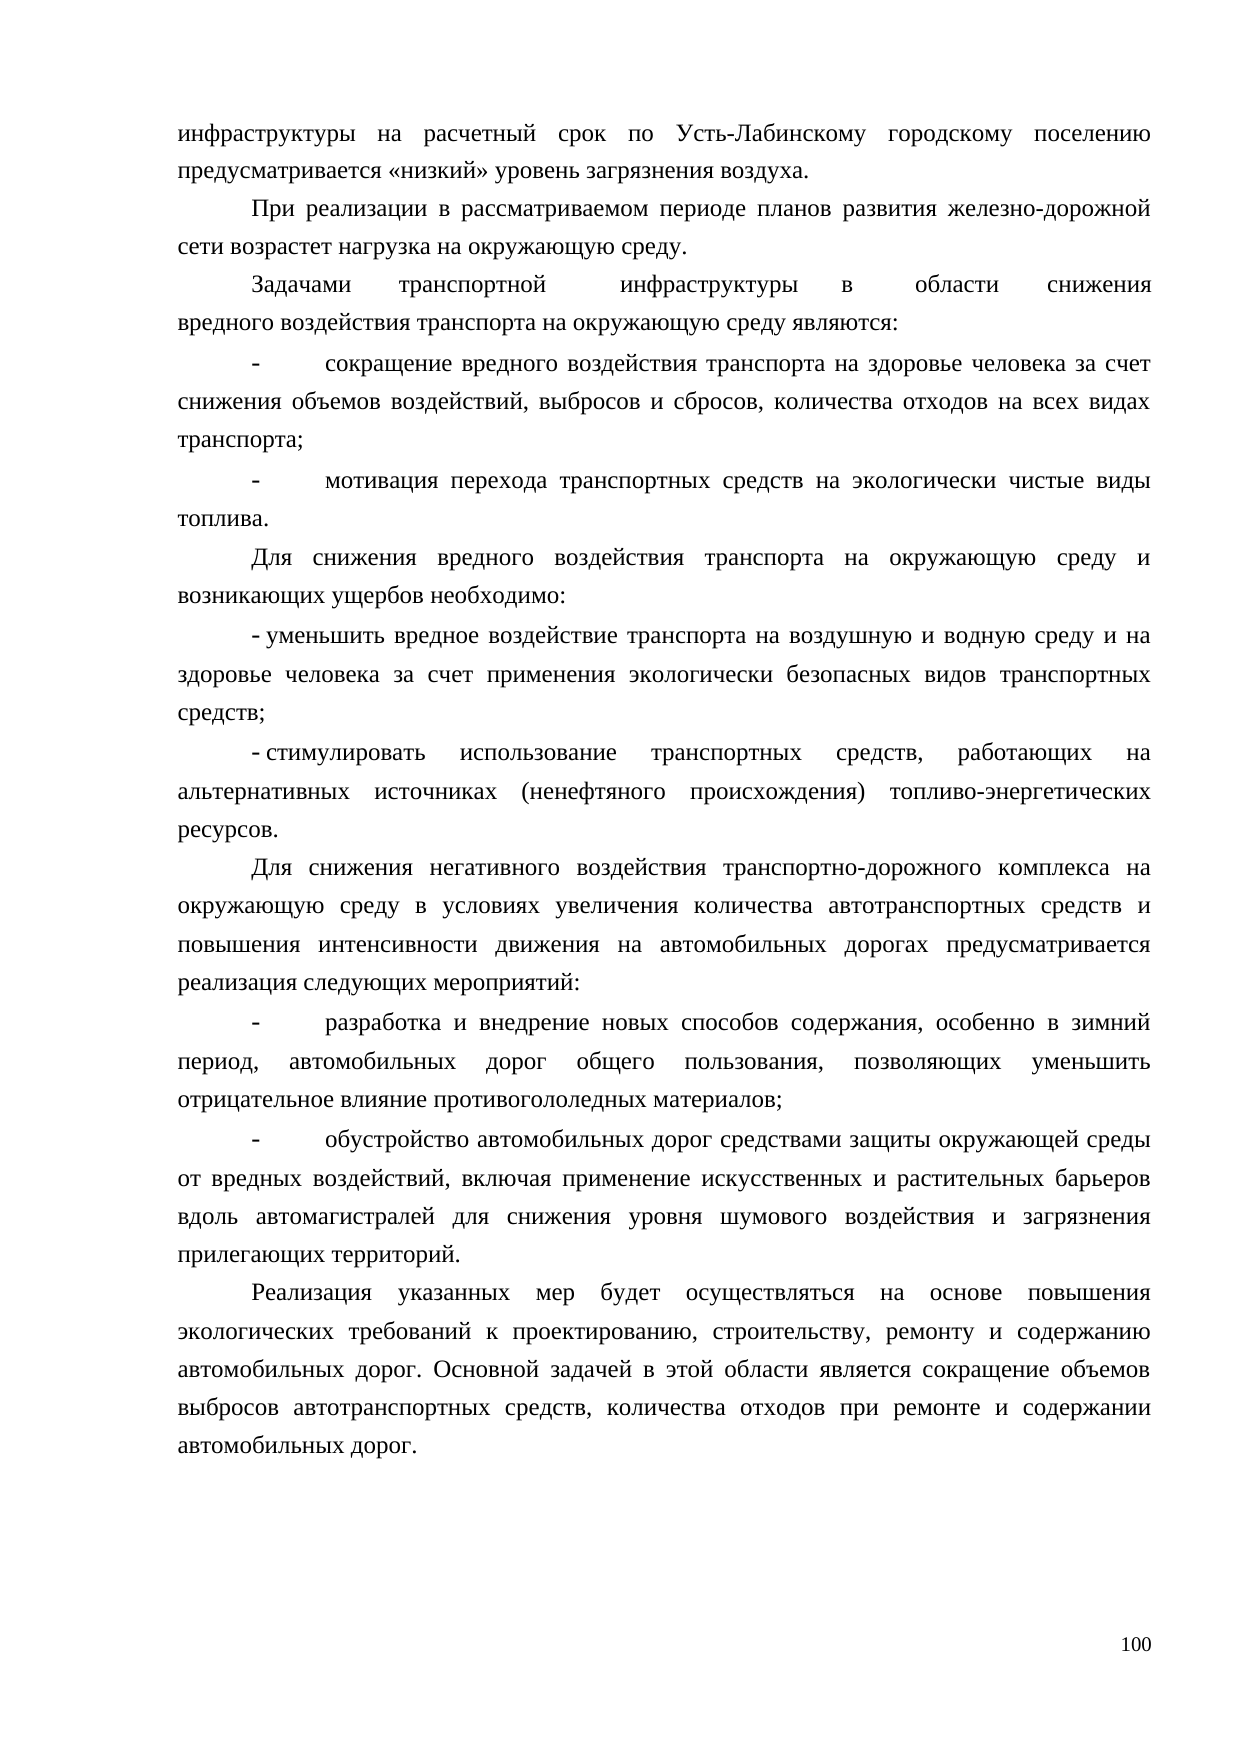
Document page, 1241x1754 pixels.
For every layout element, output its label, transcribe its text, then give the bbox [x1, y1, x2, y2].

list уменьшить вредное воздействие транспорта на воздушную и водную среду и на здоровье человека за счет применения экологически безопасных видов транспортных средств; [177, 618, 1152, 726]
text Для снижения негативного воздействия транспортно-дорожного комплекса на окружающую среду в условиях увеличения количества автотранспортных средств и повышения интенсивности движения на автомобильных дорогах предусматривается реализация следующих мероприятий: [177, 852, 1152, 996]
list стимулировать использование транспортных средств, работающих на альтернативных источниках (ненефтяного происхождения) топливо-энергетических ресурсов. [177, 735, 1152, 843]
text Реализация указанных мер будет осуществляться на основе повышения экологических требований к проектированию, строительству, ремонту и содержанию автомобильных дорог. Основной задачей в этой области является сокращение объемов выбросов автотранспортных средств, количества отходов при ремонте и содержании автомобильных дорог. [177, 1277, 1152, 1459]
list обустройство автомобильных дорог средствами защиты окружающей среды от вредных воздействий, включая применение искусственных и растительных барьеров вдоль автомагистралей для снижения уровня шумового воздействия и загрязнения прилегающих территорий. [177, 1122, 1152, 1268]
list сокращение вредного воздействия транспорта на здоровье человека за счет снижения объемов воздействий, выбросов и сбросов, количества отходов на всех видах транспорта; [177, 346, 1152, 453]
text Для снижения вредного воздействия транспорта на окружающую среду и возникающих ущербов необходимо: [177, 542, 1152, 608]
list разработка и внедрение новых способов содержания, особенно в зимний период, автомобильных дорог общего пользования, позволяющих уменьшить отрицательное влияние противогололедных материалов; [177, 1005, 1152, 1113]
list мотивация перехода транспортных средств на экологически чистые виды топлива. [177, 463, 1152, 532]
text При реализации в рассматриваемом периоде планов развития железно-дорожной сети возрастет нагрузка на окружающую среду. [177, 193, 1152, 260]
text Задачами транспортной инфраструктуры в области снижения вредного воздействия транспорта на окружающую среду являются: [177, 269, 1152, 336]
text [177, 118, 1152, 184]
